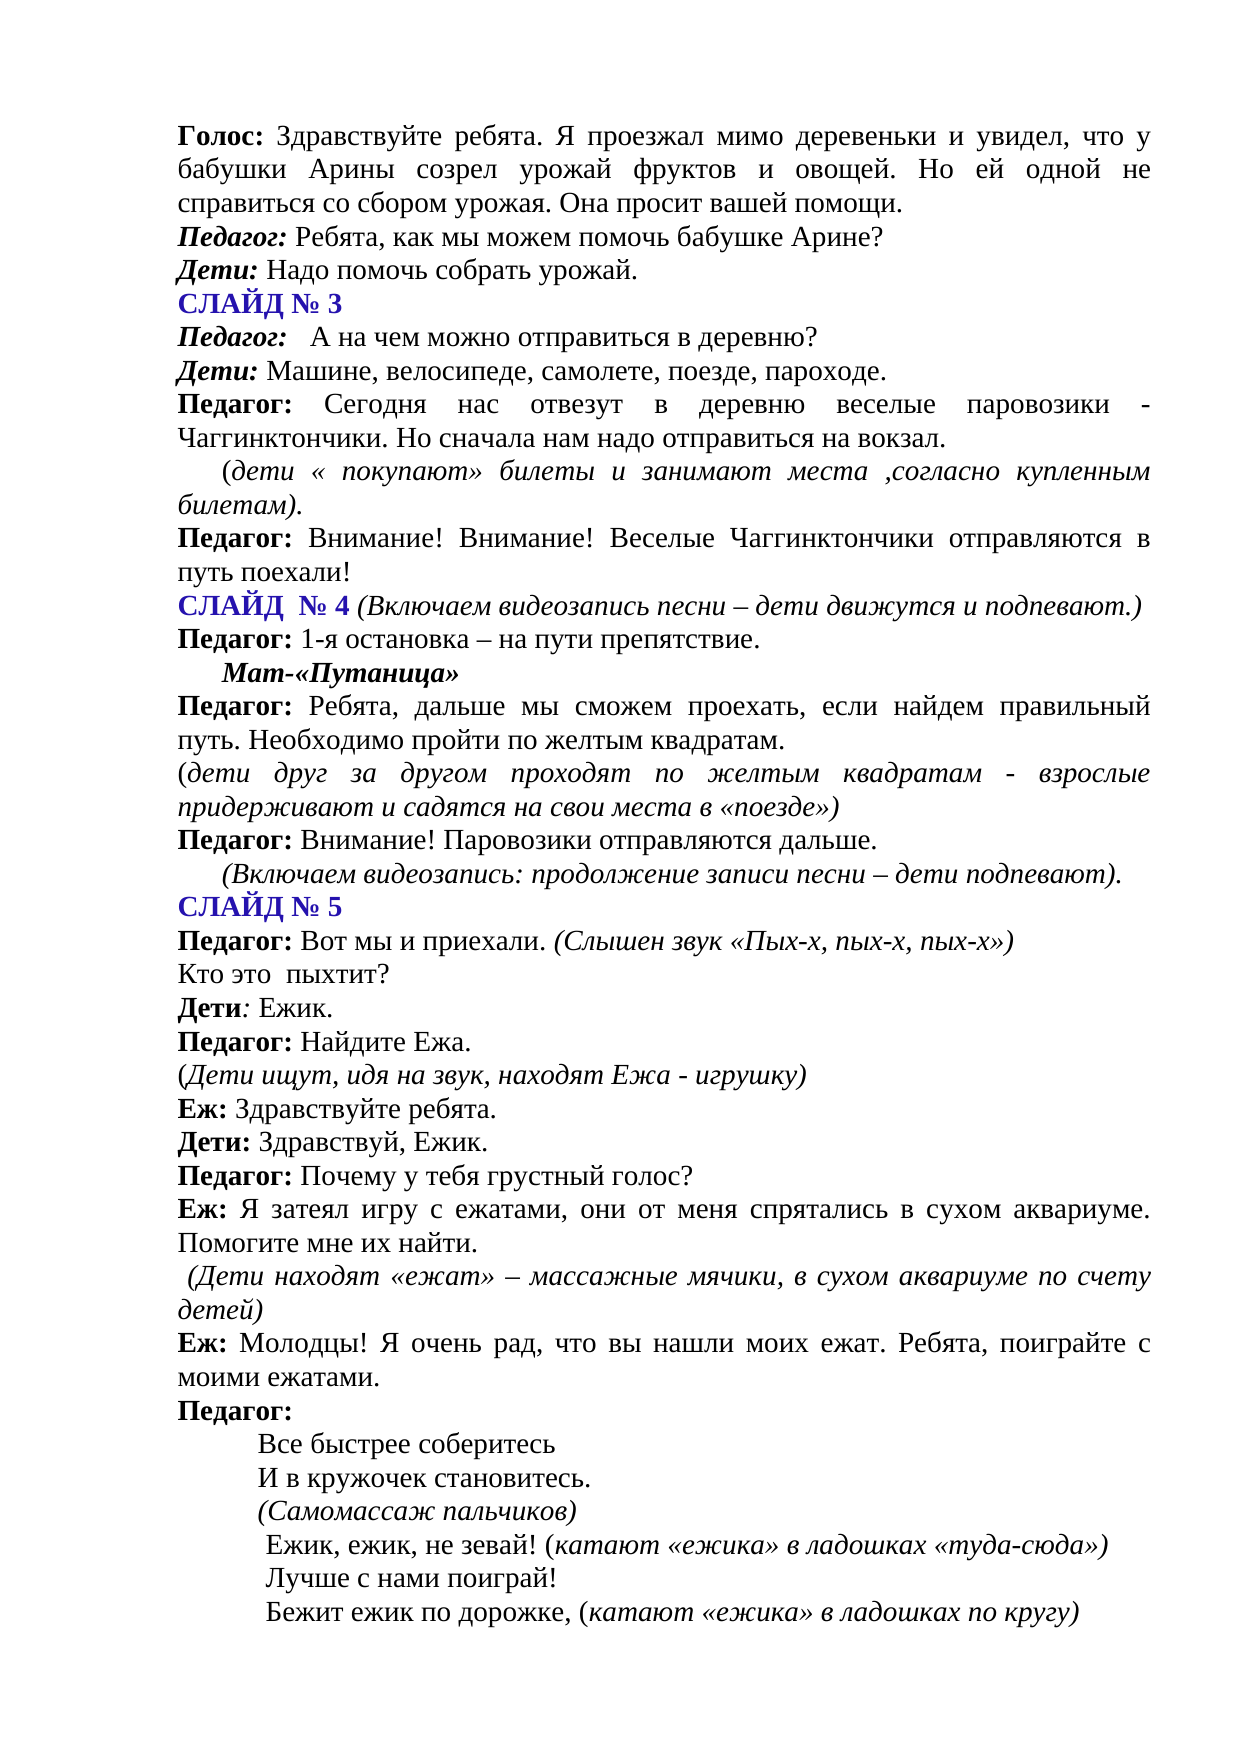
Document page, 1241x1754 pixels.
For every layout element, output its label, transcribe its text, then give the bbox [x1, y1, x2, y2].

text СЛАЙД № 3 [177, 286, 1152, 319]
text Педагог: 1-я остановка – на пути препятствие. [177, 621, 1152, 655]
text (дети « покупают» билеты и занимают места ,согласно купленным билетам). [177, 453, 1152, 521]
text Педагог: Внимание! Паровозики отправляются дальше. [177, 822, 1152, 856]
text И в кружочек становитесь. [177, 1460, 1152, 1493]
text (Дети находят «ежат» – массажные мячики, в сухом аквариуме по счету детей) [177, 1258, 1152, 1326]
text Дети: Здравствуй, Ежик. [177, 1124, 1152, 1158]
text Педагог: Ребята, дальше мы сможем проехать, если найдем правильный путь. Необходимо пройти по желтым квадратам. [177, 688, 1152, 755]
text Бежит ежик по дорожке, (катают «ежика» в ладошках по кругу) [177, 1594, 1152, 1627]
text Мат-«Путаница» [177, 655, 1152, 688]
text Дети: Машине, велосипеде, самолете, поезде, пароходе. [177, 353, 1152, 386]
text СЛАЙД № 4 (Включаем видеозапись песни – дети движутся и подпевают.) [177, 588, 1152, 621]
text Педагог: [177, 1393, 1152, 1426]
text (Самомассаж пальчиков) [177, 1493, 1152, 1527]
text (дети друг за другом проходят по желтым квадратам - взрослые придерживают и садятся на свои места в «поезде») [177, 755, 1152, 822]
text Педагог: Вот мы и приехали. (Слышен звук «Пых-х, пых-х, пых-х») [177, 923, 1152, 957]
text Педагог: Внимание! Внимание! Веселые Чаггинктончики отправляются в путь поехали! [177, 521, 1152, 588]
text Ежик, ежик, не зевай! (катают «ежика» в ладошках «туда-сюда») [177, 1527, 1152, 1560]
text Еж: Я затеял игру с ежатами, они от меня спрятались в сухом аквариуме. Помогите мне их найти. [177, 1191, 1152, 1258]
text Все быстрее соберитесь [177, 1426, 1152, 1460]
text Еж: Здравствуйте ребята. [177, 1091, 1152, 1124]
text Лучше с нами поиграй! [177, 1560, 1152, 1594]
text Дети: Ежик. [177, 990, 1152, 1024]
text Педагог: Сегодня нас отвезут в деревню веселые паровозики - Чаггинктончики. Но сначала нам надо отправиться на вокзал. [177, 386, 1152, 453]
text Еж: Молодцы! Я очень рад, что вы нашли моих ежат. Ребята, поиграйте с моими ежатами. [177, 1326, 1152, 1393]
text Голос: Здравствуйте ребята. Я проезжал мимо деревеньки и увидел, что у бабушки Арины созрел урожай фруктов и овощей. Но ей одной не справиться со сбором урожая. Она просит вашей помощи. [177, 118, 1152, 219]
text Педагог: А на чем можно отправиться в деревню? [177, 319, 1152, 353]
text Дети: Надо помочь собрать урожай. [177, 252, 1152, 286]
text Педагог: Найдите Ежа. [177, 1024, 1152, 1057]
text Педагог: Ребята, как мы можем помочь бабушке Арине? [177, 219, 1152, 252]
text СЛАЙД № 5 [177, 889, 1152, 923]
text Кто это пыхтит? [177, 957, 1152, 990]
text Педагог: Почему у тебя грустный голос? [177, 1158, 1152, 1191]
text (Дети ищут, идя на звук, находят Ежа - игрушку) [177, 1057, 1152, 1091]
text (Включаем видеозапись: продолжение записи песни – дети подпевают). [177, 856, 1152, 889]
